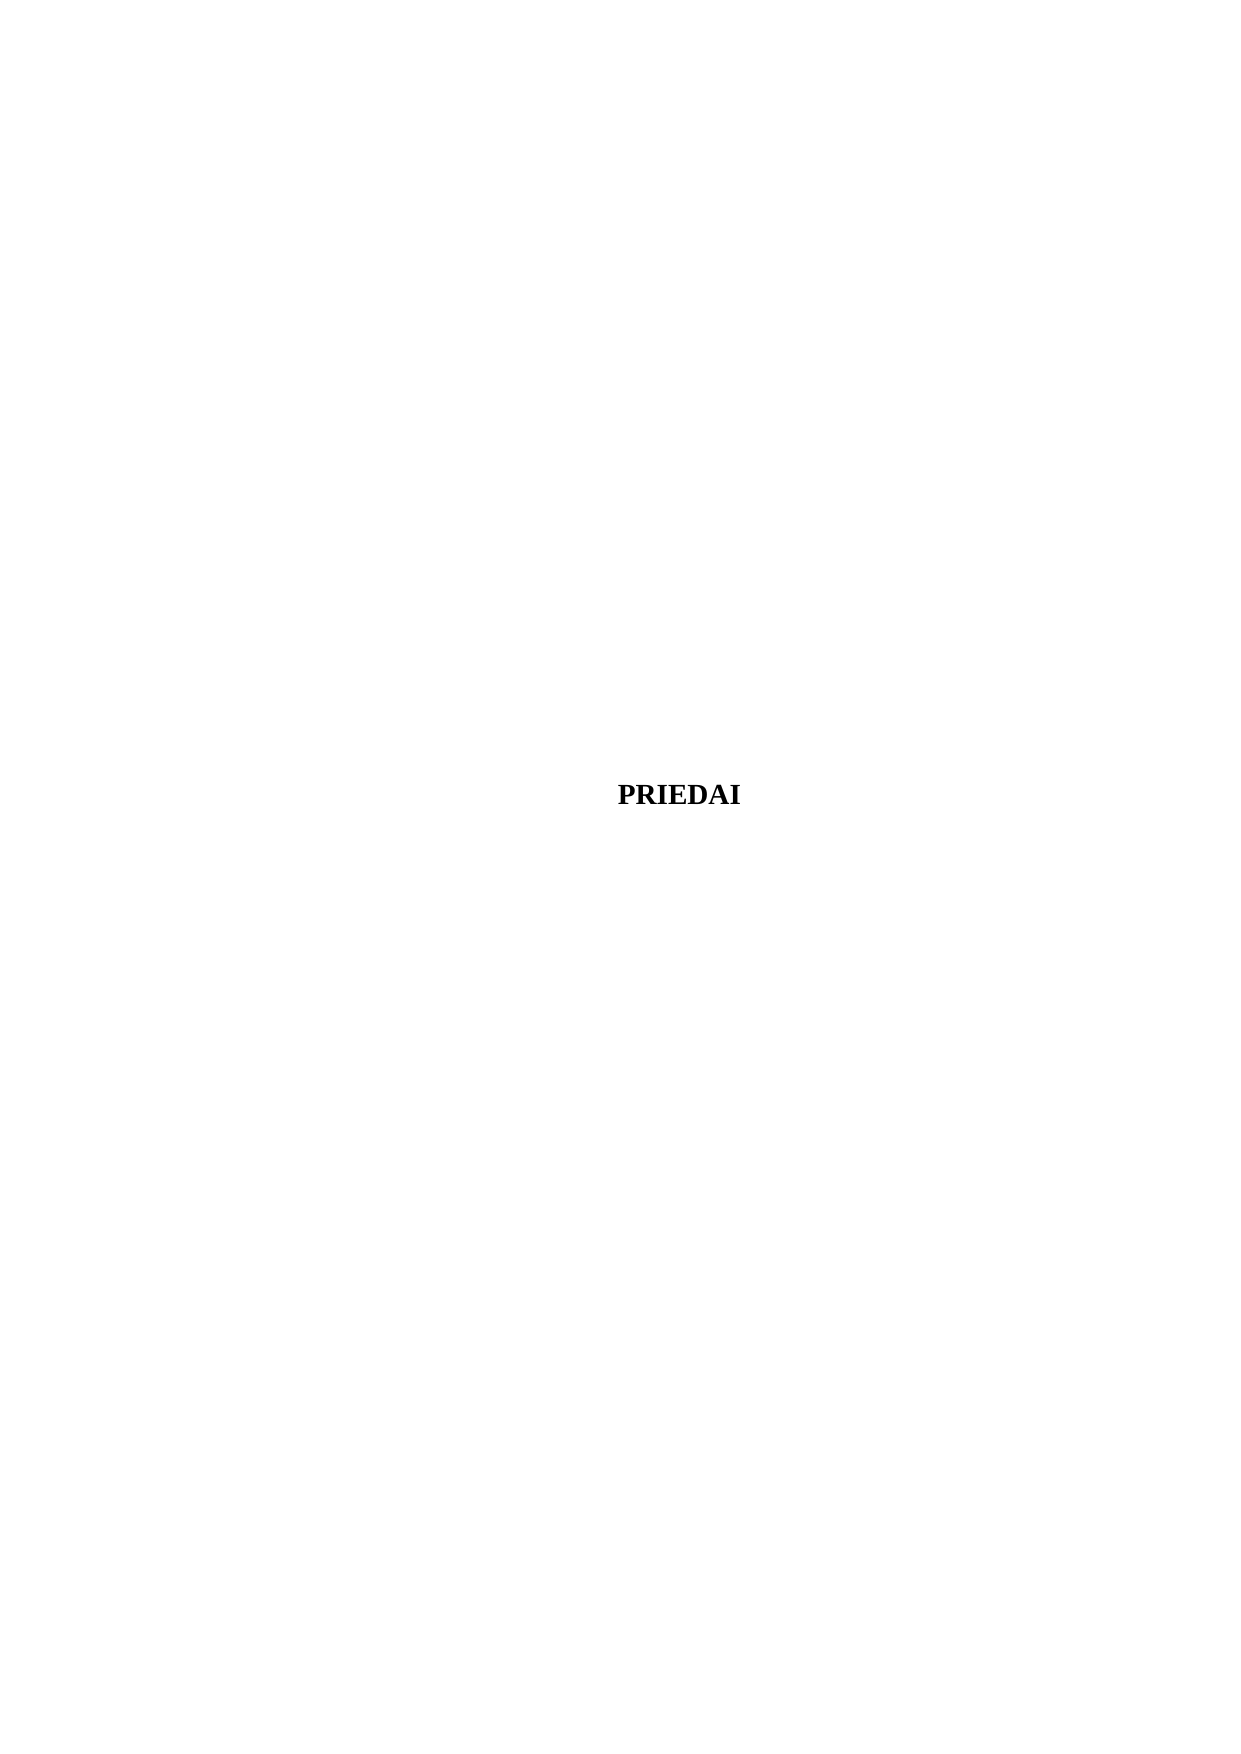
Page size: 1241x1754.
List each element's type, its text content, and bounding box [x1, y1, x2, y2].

subtitle PRIEDAI [177, 777, 1181, 811]
